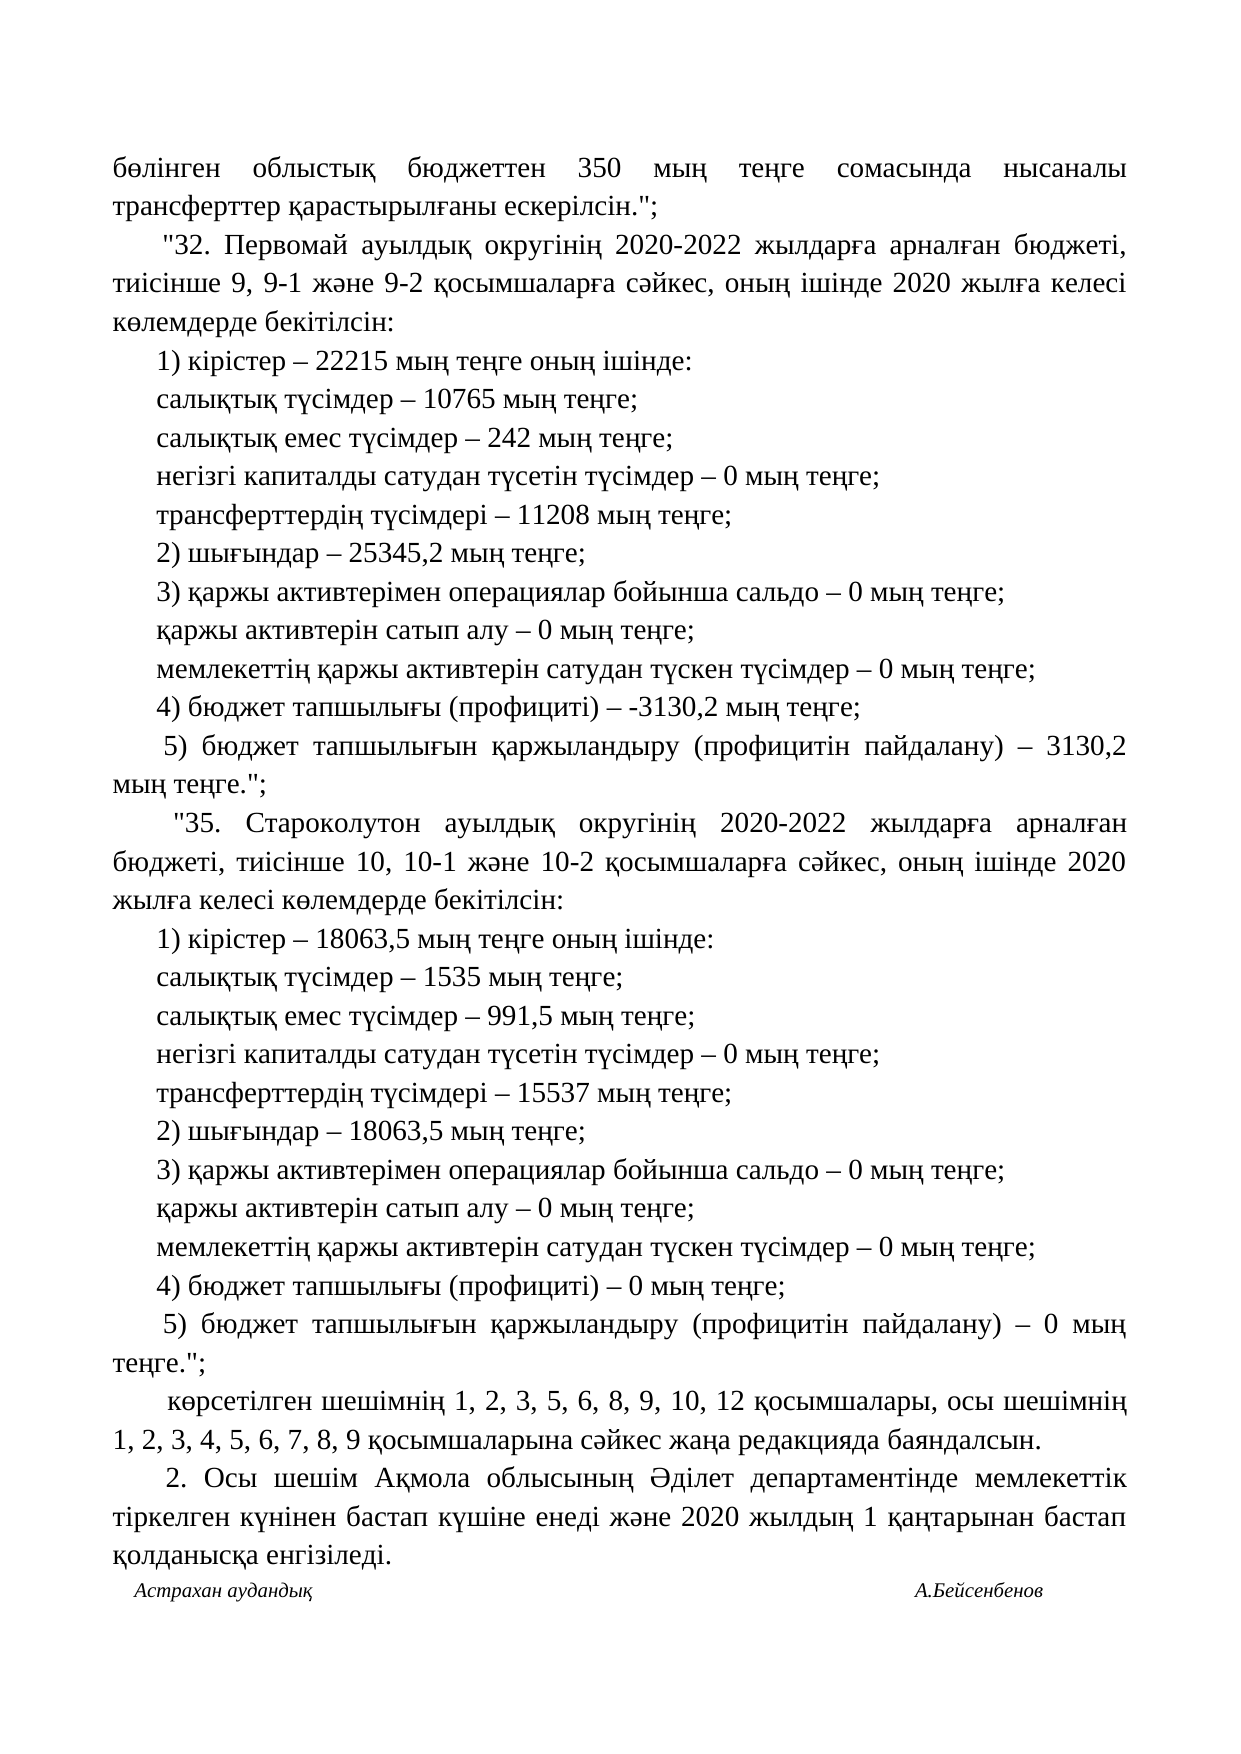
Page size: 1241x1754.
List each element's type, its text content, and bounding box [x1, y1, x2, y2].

text мемлекеттің қаржы активтерін сатудан түскен түсімдер – 0 мың теңге; [112, 1229, 1128, 1263]
text салықтық түсімдер – 10765 мың теңге; [112, 381, 1128, 415]
text көрсетілген шешімнің 1, 2, 3, 5, 6, 8, 9, 10, 12 қосымшалары, осы шешімнің 1, 2, 3, 4, 5, 6, 7, 8, 9 қосымшаларына сәйкес жаңа редакцияда баяндалсын. [112, 1383, 1128, 1455]
text 4) бюджет тапшылығы (профициті) – -3130,2 мың теңге; [112, 689, 1128, 723]
text трансферттердің түсімдері – 15537 мың теңге; [112, 1075, 1128, 1108]
text салықтық түсімдер – 1535 мың теңге; [112, 959, 1128, 993]
text "35. Староколутон ауылдық округінің 2020-2022 жылдарға арналған бюджеті, тиісінше 10, 10-1 және 10-2 қосымшаларға сәйкес, оның ішінде 2020 жылға келесі көлемдерде бекітілсін: [112, 805, 1128, 916]
text 2) шығындар – 18063,5 мың теңге; [112, 1113, 1128, 1147]
text негізгі капиталды сатудан түсетін түсімдер – 0 мың теңге; [112, 1036, 1128, 1070]
text 5) бюджет тапшылығын қаржыландыру (профицитін пайдалану) – 3130,2 мың теңге."; [112, 728, 1128, 800]
text трансферттердің түсімдері – 11208 мың теңге; [112, 497, 1128, 530]
table_header А.Бейсенбенов [913, 1576, 1240, 1603]
text 1) кірістер – 18063,5 мың теңге оның ішінде: [112, 921, 1128, 954]
text негізгі капиталды сатудан түсетін түсімдер – 0 мың теңге; [112, 458, 1128, 492]
text 3) қаржы активтерімен операциялар бойынша сальдо – 0 мың теңге; [112, 1152, 1128, 1186]
text "32. Первомай ауылдық округінің 2020-2022 жылдарға арналған бюджеті, тиісінше 9, 9-1 және 9-2 қосымшаларға сәйкес, оның ішінде 2020 жылға келесі көлемдерде бекітілсін: [112, 227, 1128, 338]
text 1) кірістер – 22215 мың теңге оның ішінде: [112, 343, 1128, 376]
text 3) қаржы активтерімен операциялар бойынша сальдо – 0 мың теңге; [112, 574, 1128, 607]
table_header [101, 1576, 913, 1603]
text 4) бюджет тапшылығы (профициті) – 0 мың теңге; [112, 1268, 1128, 1301]
text 2) шығындар – 25345,2 мың теңге; [112, 535, 1128, 569]
text салықтық емес түсімдер – 991,5 мың теңге; [112, 998, 1128, 1031]
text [112, 150, 1128, 222]
text қаржы активтерін сатып алу – 0 мың теңге; [112, 612, 1128, 646]
text мемлекеттің қаржы активтерін сатудан түскен түсімдер – 0 мың теңге; [112, 651, 1128, 684]
text қаржы активтерін сатып алу – 0 мың теңге; [112, 1191, 1128, 1224]
text 2. Осы шешім Ақмола облысының Әділет департаментінде мемлекеттік тіркелген күнінен бастап күшіне енеді және 2020 жылдың 1 қаңтарынан бастап қолданысқа енгізіледі. [112, 1460, 1128, 1571]
text 5) бюджет тапшылығын қаржыландыру (профицитін пайдалану) – 0 мың теңге."; [112, 1306, 1128, 1378]
text салықтық емес түсімдер – 242 мың теңге; [112, 420, 1128, 453]
